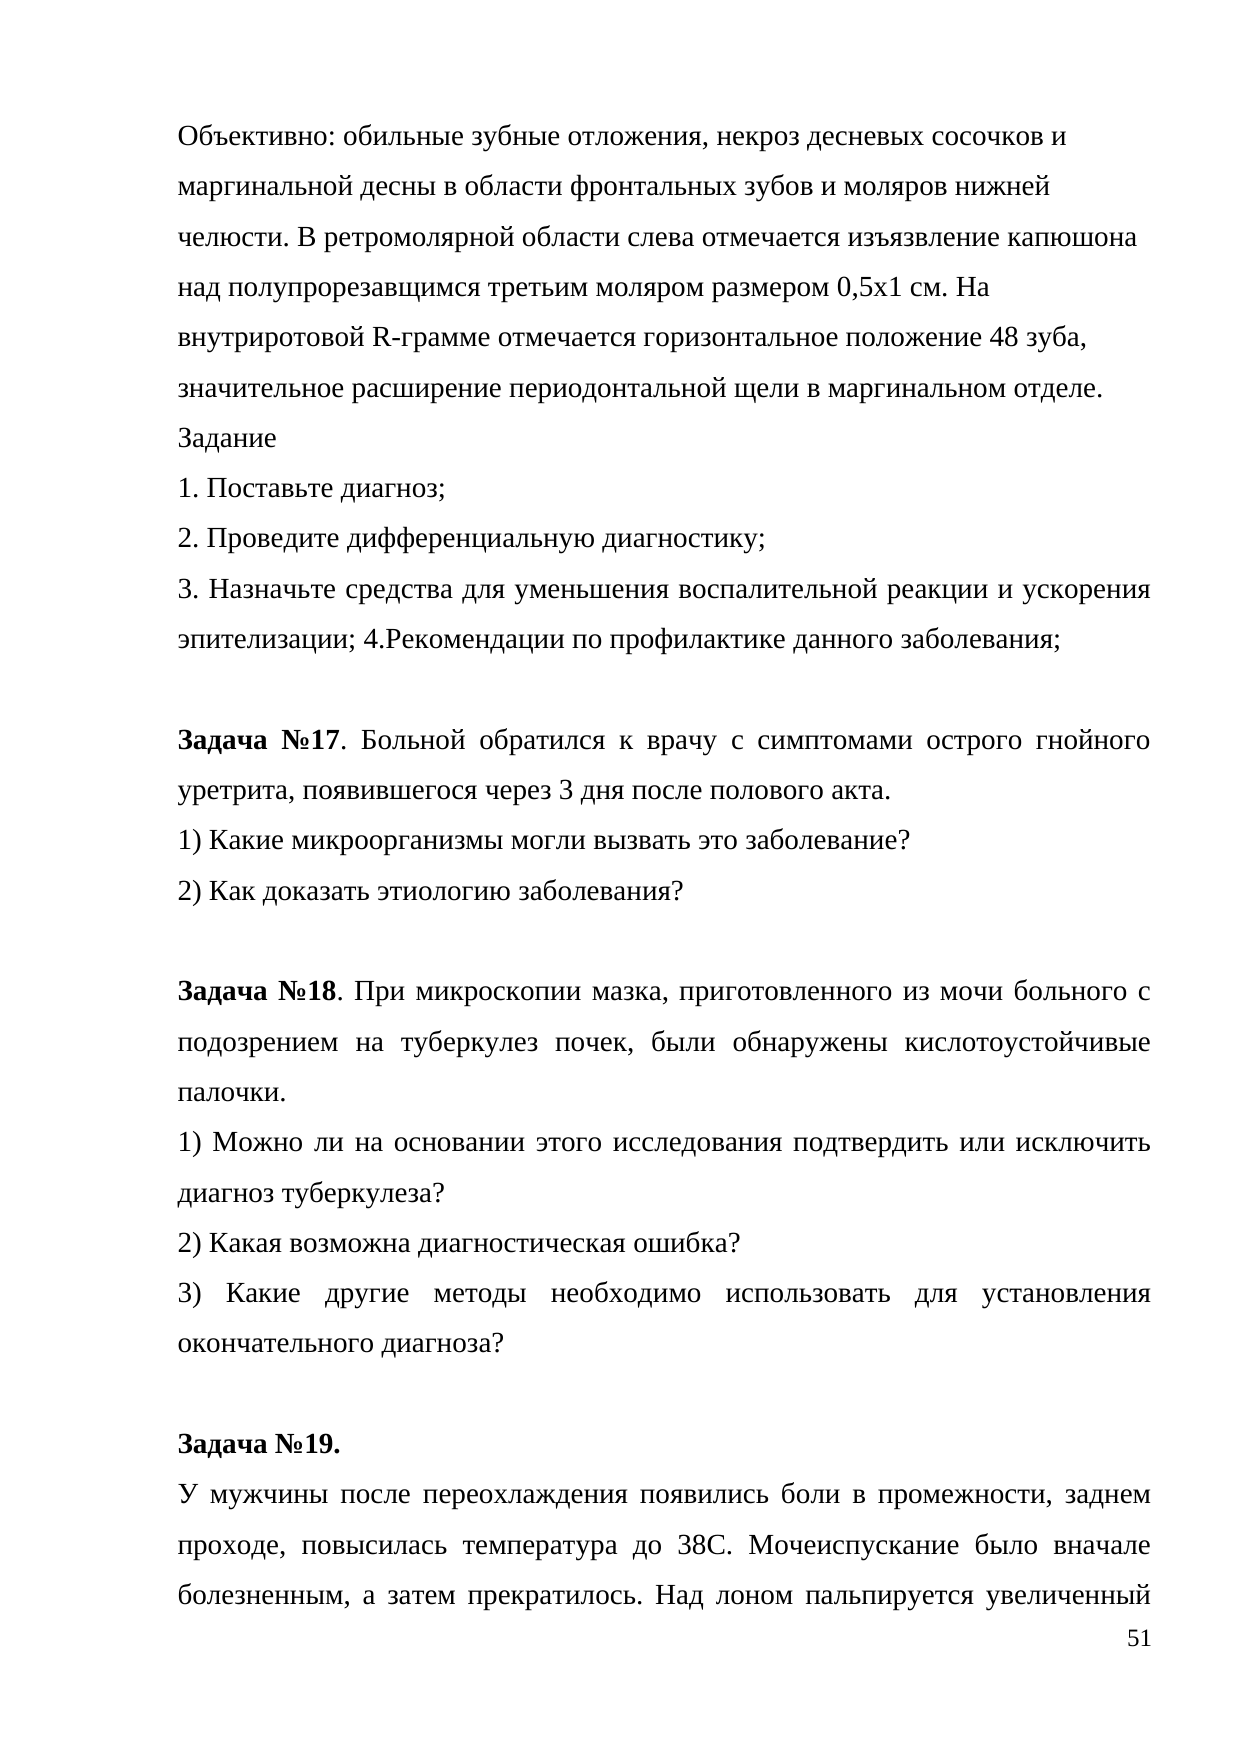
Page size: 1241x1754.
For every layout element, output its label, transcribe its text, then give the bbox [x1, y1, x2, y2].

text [177, 118, 1152, 403]
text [177, 1477, 1152, 1611]
text 3. Назначьте средства для уменьшения воспалительной реакции и ускорения эпителизации; 4.Рекомендации по профилактике данного заболевания; [177, 571, 1152, 655]
text 1) Какие микроорганизмы могли вызвать это заболевание? [177, 822, 1152, 856]
text 3) Какие другие методы необходимо использовать для установления окончательного диагноза? [177, 1275, 1152, 1359]
text 2) Как доказать этиологию заболевания? [177, 873, 1152, 906]
text 1) Можно ли на основании этого исследования подтвердить или исключить диагноз туберкулеза? [177, 1124, 1152, 1208]
text Задание [177, 420, 1152, 453]
text Задача №17. Больной обратился к врачу с симптомами острого гнойного уретрита, появившегося через 3 дня после полового акта. [177, 722, 1152, 806]
text Задача №19. [177, 1426, 1152, 1460]
text Задача №18. При микроскопии мазка, приготовленного из мочи больного с подозрением на туберкулез почек, были обнаружены кислотоустойчивые палочки. [177, 973, 1152, 1108]
text 2) Какая возможна диагностическая ошибка? [177, 1225, 1152, 1258]
text 1. Поставьте диагноз; [177, 470, 1152, 504]
text 2. Проведите дифференциальную диагностику; [177, 521, 1152, 554]
